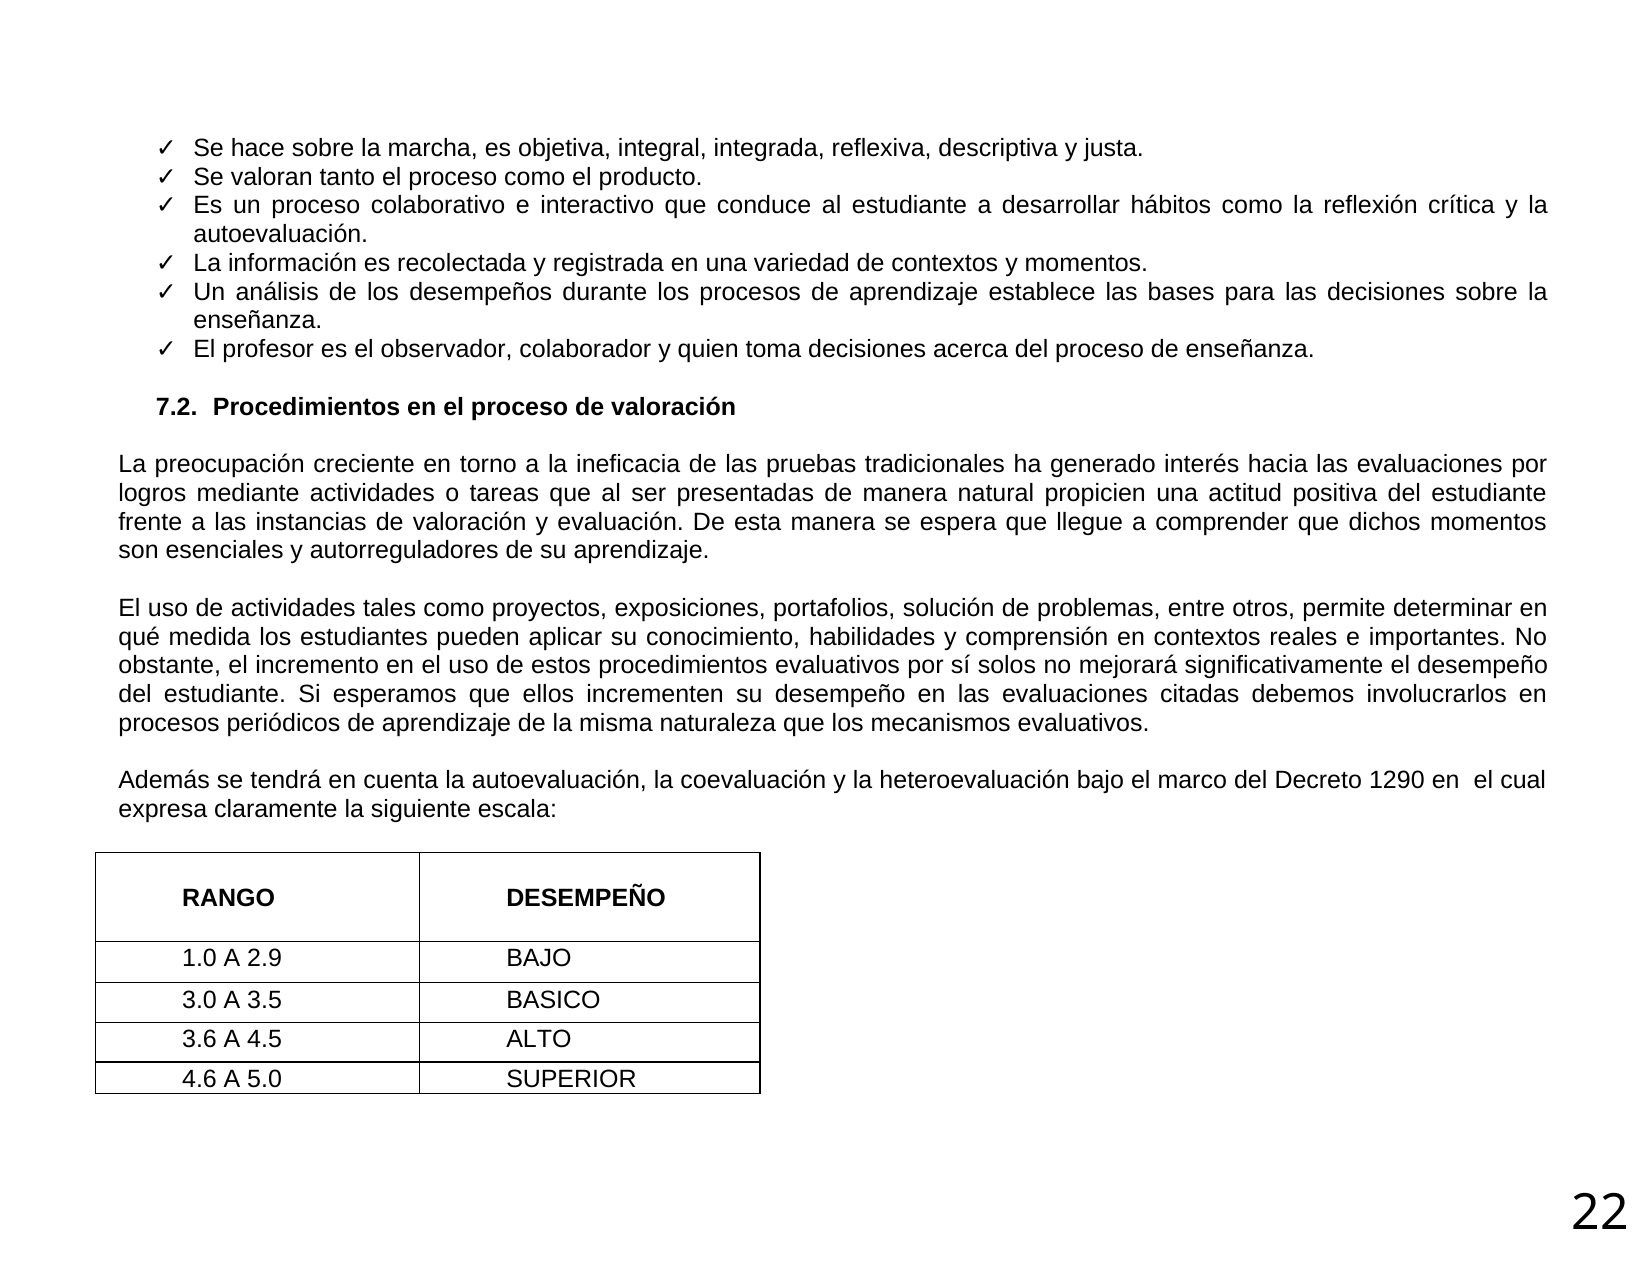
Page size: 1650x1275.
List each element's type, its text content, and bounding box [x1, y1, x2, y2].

table_header RANGO [96, 853, 419, 941]
text La preocupación creciente en torno a la ineficacia de las pruebas tradicionales ha generado interés hacia las evaluaciones por logros mediante actividades o tareas que al ser presentadas de manera natural propicien una actitud positiva del estudiante frente a las instancias de valoración y evaluación. De esta manera se espera que llegue a comprender que dichos momentos son esenciales y autorreguladores de su aprendizaje. [118, 449, 1550, 564]
list El profesor es el observador, colaborador y quien toma decisiones acerca del proceso de enseñanza. [156, 334, 1550, 363]
text Además se tendrá en cuenta la autoevaluación, la coevaluación y la heteroevaluación bajo el marco del Decreto 1290 en el cual expresa claramente la siguiente escala: [118, 765, 1550, 823]
list Es un proceso colaborativo e interactivo que conduce al estudiante a desarrollar hábitos como la reflexión crítica y la autoevaluación. [156, 190, 1550, 248]
table_header DESEMPEÑO [420, 853, 759, 941]
table_cell 4.6 A 5.0 [96, 1063, 419, 1093]
list Se hace sobre la marcha, es objetiva, integral, integrada, reflexiva, descriptiva y justa. [156, 133, 1550, 162]
table_cell 3.6 A 4.5 [96, 1023, 419, 1061]
list La información es recolectada y registrada en una variedad de contextos y momentos. [156, 248, 1550, 277]
table_cell 1.0 A 2.9 [96, 942, 419, 982]
table_cell ALTO [420, 1023, 759, 1061]
table_cell 3.0 A 3.5 [96, 983, 419, 1022]
table_cell SUPERIOR [420, 1063, 759, 1093]
table_cell BAJO [420, 942, 759, 982]
list Un análisis de los desempeños durante los procesos de aprendizaje establece las bases para las decisiones sobre la enseñanza. [156, 277, 1550, 334]
table_cell BASICO [420, 983, 759, 1022]
subtitle Procedimientos en el proceso de valoración [156, 392, 1550, 420]
text El uso de actividades tales como proyectos, exposiciones, portafolios, solución de problemas, entre otros, permite determinar en qué medida los estudiantes pueden aplicar su conocimiento, habilidades y comprensión en contextos reales e importantes. No obstante, el incremento en el uso de estos procedimientos evaluativos por sí solos no mejorará significativamente el desempeño del estudiante. Si esperamos que ellos incrementen su desempeño en las evaluaciones citadas debemos involucrarlos en procesos periódicos de aprendizaje de la misma naturaleza que los mecanismos evaluativos. [118, 593, 1550, 737]
list Se valoran tanto el proceso como el producto. [156, 162, 1550, 190]
